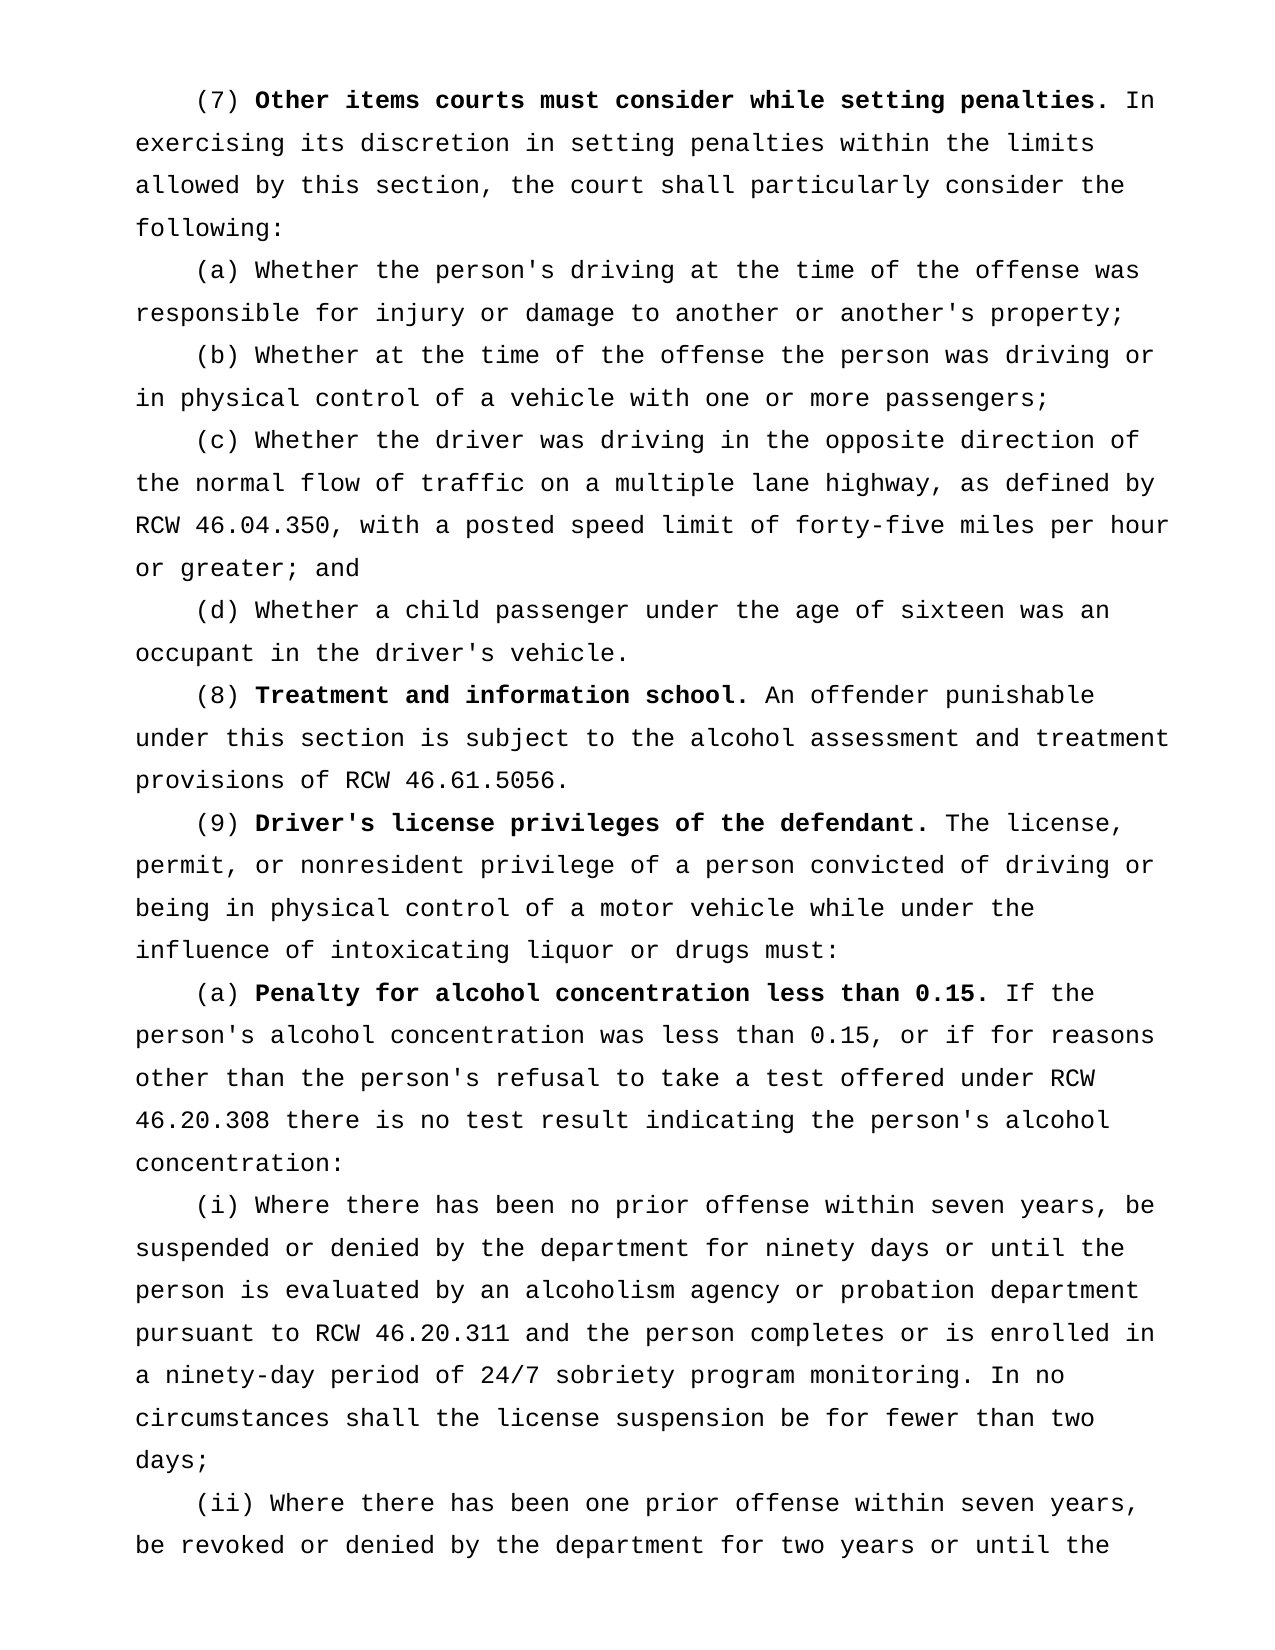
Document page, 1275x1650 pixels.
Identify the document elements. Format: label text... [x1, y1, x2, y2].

text (a) Penalty for alcohol concentration less than 0.15. If the person's alcohol concentration was less than 0.15, or if for reasons other than the person's refusal to take a test offered under RCW 46.20.308 there is no test result indicating the person's alcohol concentration: [135, 967, 1170, 1180]
text (b) Whether at the time of the offense the person was driving or in physical control of a vehicle with one or more passengers; [135, 330, 1170, 415]
text (7) Other items courts must consider while setting penalties. In exercising its discretion in setting penalties within the limits allowed by this section, the court shall particularly consider the following: [135, 75, 1170, 245]
text (d) Whether a child passenger under the age of sixteen was an occupant in the driver's vehicle. [135, 585, 1170, 670]
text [135, 1477, 1170, 1562]
text (8) Treatment and information school. An offender punishable under this section is subject to the alcohol assessment and treatment provisions of RCW 46.61.5056. [135, 670, 1170, 797]
text (c) Whether the driver was driving in the opposite direction of the normal flow of traffic on a multiple lane highway, as defined by RCW 46.04.350, with a posted speed limit of forty-five miles per hour or greater; and [135, 415, 1170, 585]
text (a) Whether the person's driving at the time of the offense was responsible for injury or damage to another or another's property; [135, 245, 1170, 330]
text (i) Where there has been no prior offense within seven years, be suspended or denied by the department for ninety days or until the person is evaluated by an alcoholism agency or probation department pursuant to RCW 46.20.311 and the person completes or is enrolled in a ninety-day period of 24/7 sobriety program monitoring. In no circumstances shall the license suspension be for fewer than two days; [135, 1180, 1170, 1477]
text (9) Driver's license privileges of the defendant. The license, permit, or nonresident privilege of a person convicted of driving or being in physical control of a motor vehicle while under the influence of intoxicating liquor or drugs must: [135, 797, 1170, 967]
